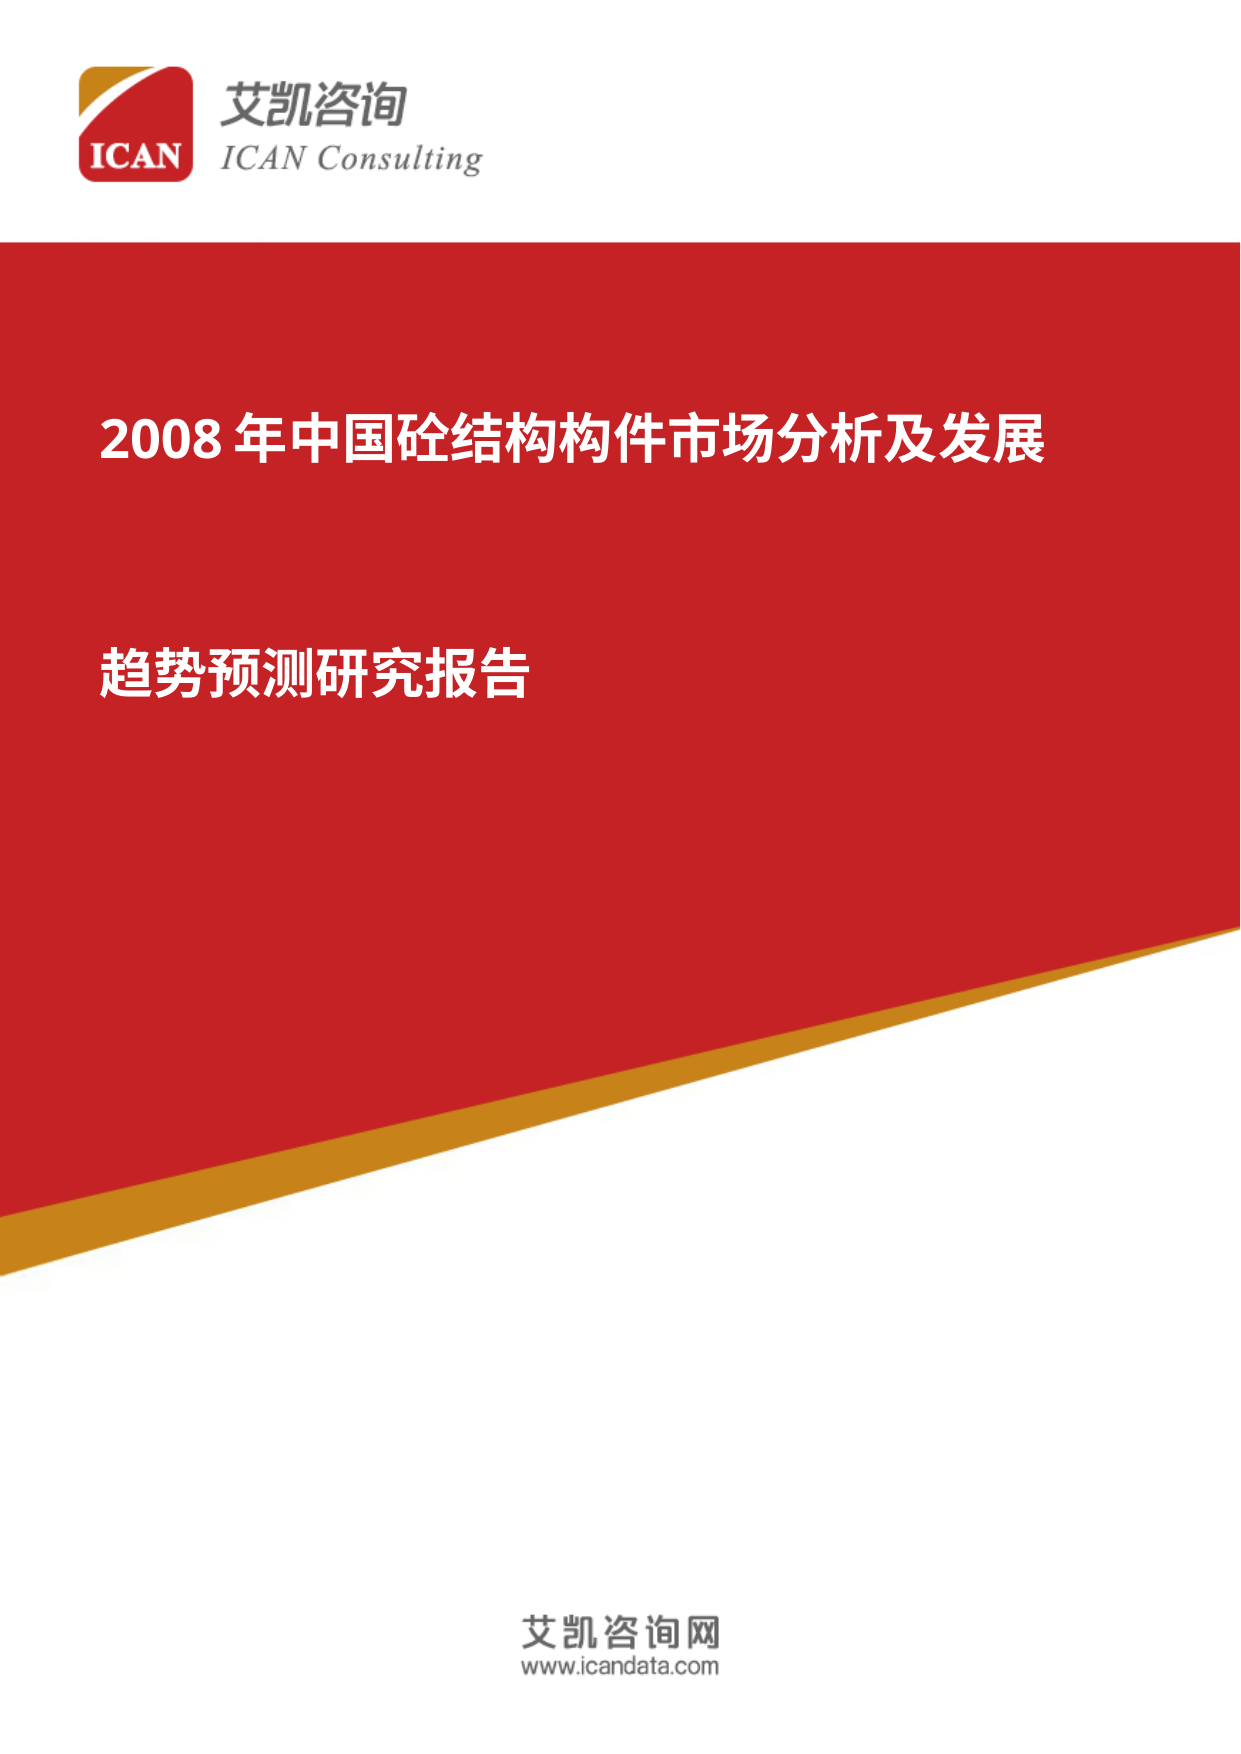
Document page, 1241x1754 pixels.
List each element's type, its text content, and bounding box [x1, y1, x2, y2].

picture [0, 5, 1241, 1754]
subtitle 2008年中国砼结构构件市场分析及发展趋势预测研究报告 [99, 386, 1053, 718]
